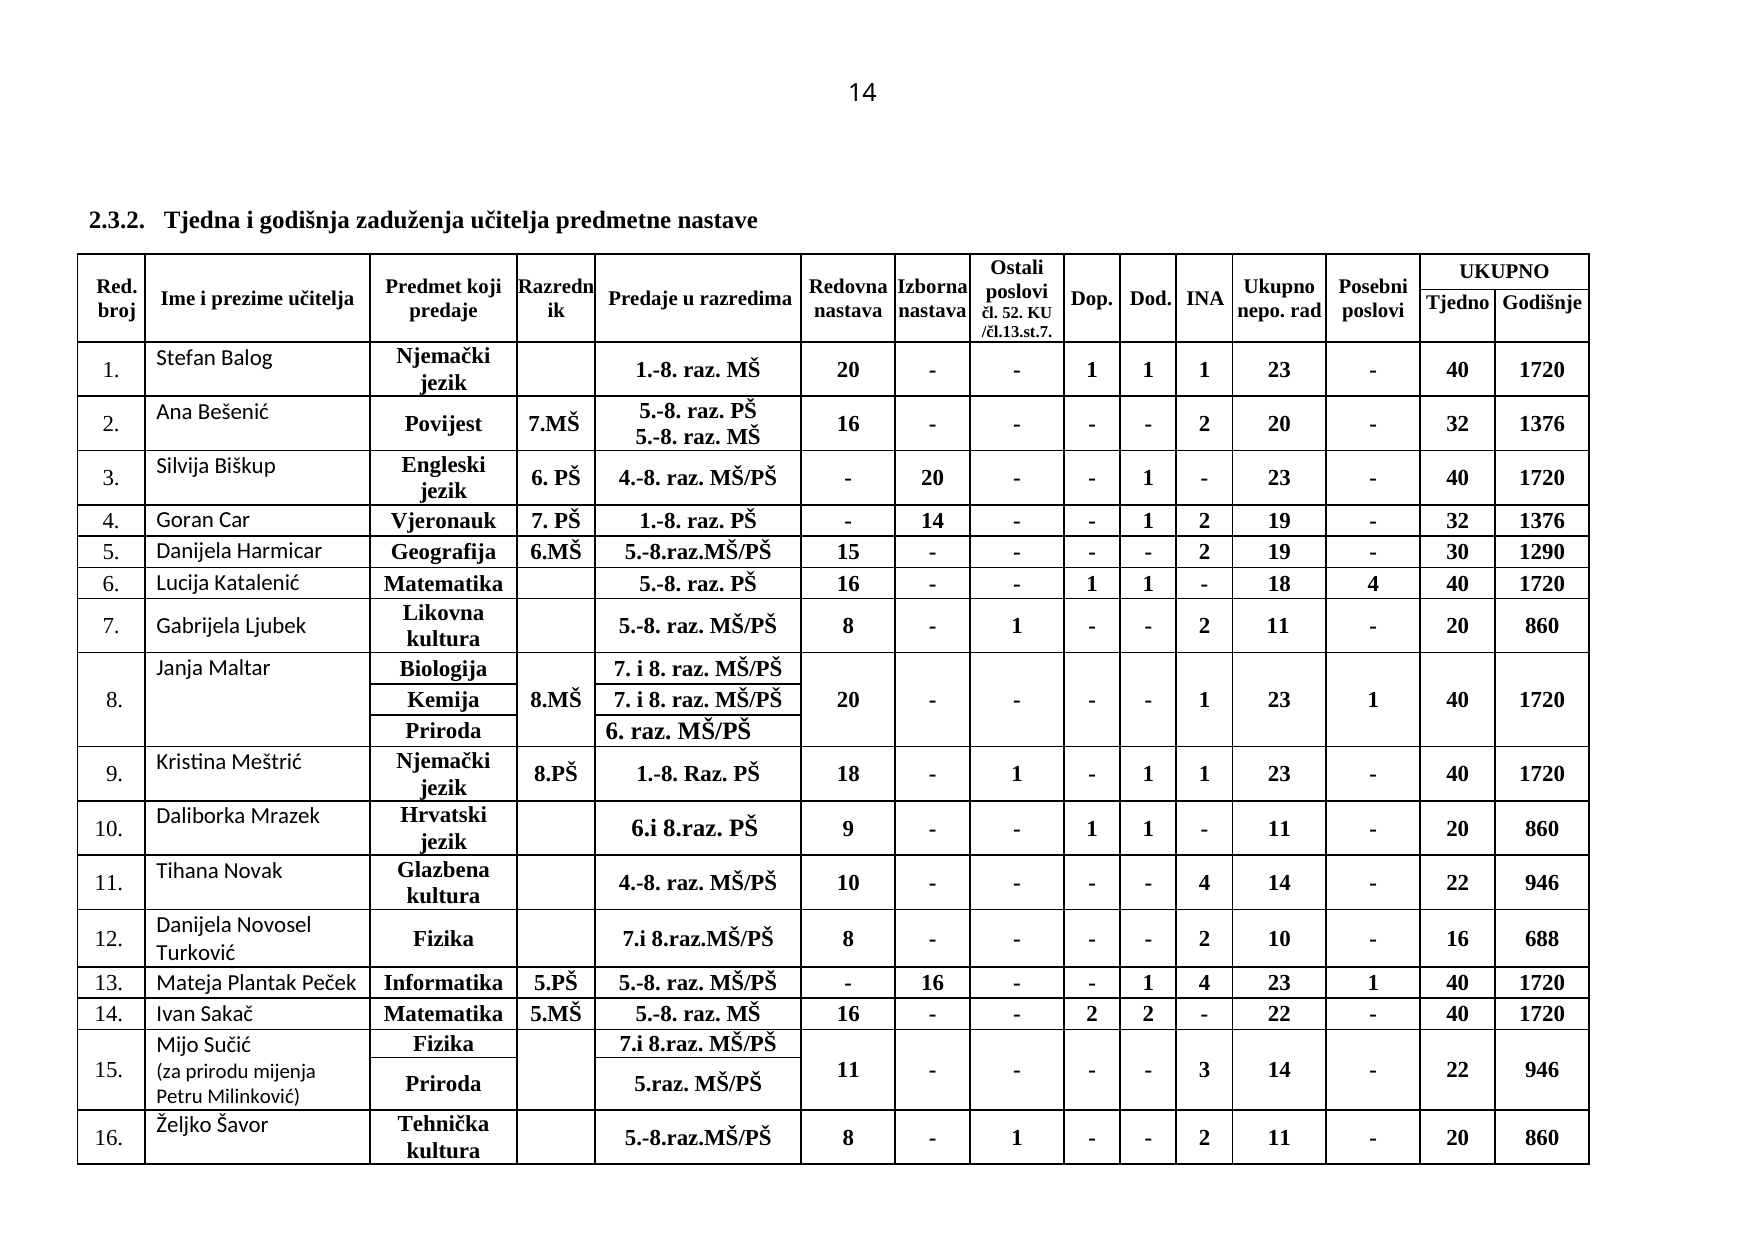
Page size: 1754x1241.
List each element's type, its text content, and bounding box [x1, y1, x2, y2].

table_cell Godišnje [1496, 290, 1588, 341]
table_cell 11 [802, 1030, 894, 1109]
table_cell 11 [1233, 1111, 1325, 1163]
table_header Razrednik [518, 255, 594, 341]
table_cell - [1177, 568, 1232, 598]
table_header Dop. [1065, 255, 1119, 341]
table_header Ostali poslovi čl. 52. KU /čl.13.st.7. [971, 255, 1063, 341]
table_cell 10. [78, 802, 144, 854]
table_cell - [1327, 451, 1419, 504]
table_header Predaje u razredima [596, 255, 800, 341]
table_cell Ana Bešenić [146, 397, 369, 449]
table_cell - [1065, 856, 1119, 908]
table_cell - [971, 397, 1063, 449]
table_cell - [971, 653, 1063, 746]
table_cell - [1065, 747, 1119, 800]
table_cell Biologija [371, 653, 516, 683]
table_cell - [1065, 537, 1119, 566]
table_cell Glazbena kultura [371, 856, 516, 908]
table_cell - [971, 802, 1063, 854]
table_cell Vjeronauk [371, 506, 516, 535]
table_cell 4 [1327, 568, 1419, 598]
table_cell 16 [802, 397, 894, 449]
table_cell - [1327, 747, 1419, 800]
table_cell - [896, 856, 969, 908]
table_cell 1 [1327, 968, 1419, 997]
table_cell 1376 [1496, 506, 1588, 535]
table_cell 1 [971, 599, 1063, 652]
table_cell Mateja Plantak Peček [146, 968, 369, 997]
table_cell - [1327, 1030, 1419, 1109]
table_header INA [1177, 255, 1232, 341]
table_cell 946 [1496, 856, 1588, 908]
table_cell 15. [78, 1030, 144, 1109]
table_cell 5.-8.raz.MŠ/PŠ [596, 537, 800, 566]
table_cell 8.MŠ [518, 653, 594, 746]
table_cell Mijo Sučić (za prirodu mijenja Petru Milinković) [146, 1030, 369, 1109]
table_cell 946 [1496, 1030, 1588, 1109]
table_cell - [896, 397, 969, 449]
table_cell [78, 451, 144, 504]
table_cell Goran Car [146, 506, 369, 535]
table_cell 8 [802, 910, 894, 966]
table_cell - [1065, 397, 1119, 449]
table_cell 14 [896, 506, 969, 535]
table_cell - [1121, 537, 1175, 566]
table_cell - [896, 1030, 969, 1109]
table_cell 1720 [1496, 653, 1588, 746]
table_cell 2 [1177, 910, 1232, 966]
table_cell 16. [78, 1111, 144, 1163]
table_cell - [1327, 599, 1419, 652]
table_cell - [1065, 968, 1119, 997]
table_cell Kemija [371, 685, 516, 714]
table_cell 40 [1421, 747, 1494, 800]
table_cell 7. i 8. raz. MŠ/PŠ [596, 685, 800, 714]
table_cell 19 [1233, 506, 1325, 535]
table_cell 22 [1421, 1030, 1494, 1109]
table_cell 1.-8. Raz. PŠ [596, 747, 800, 800]
table_cell Fizika [371, 910, 516, 966]
table_cell 688 [1496, 910, 1588, 966]
table_cell 40 [1421, 999, 1494, 1028]
table_cell 9. [78, 747, 144, 800]
table_cell - [1327, 999, 1419, 1028]
table_cell 5.-8. raz. PŠ 5.-8. raz. MŠ [596, 397, 800, 449]
table_cell Tehnička kultura [371, 1111, 516, 1163]
table_cell - [1065, 599, 1119, 652]
table_cell 20 [802, 343, 894, 395]
table_cell Informatika [371, 968, 516, 997]
table_cell 40 [1421, 653, 1494, 746]
table_cell - [896, 999, 969, 1028]
table_cell 14 [1233, 1030, 1325, 1109]
table_cell - [896, 1111, 969, 1163]
table_cell 11 [1233, 802, 1325, 854]
table_cell 1 [1121, 568, 1175, 598]
table_cell Fizika [371, 1030, 516, 1056]
table_cell 40 [1421, 343, 1494, 395]
table_cell 14 [1233, 856, 1325, 908]
table_cell 23 [1233, 968, 1325, 997]
table_cell 860 [1496, 802, 1588, 854]
table_cell - [1327, 397, 1419, 449]
table_cell 20 [1421, 599, 1494, 652]
table_cell 1720 [1496, 747, 1588, 800]
table_cell 1.-8. raz. PŠ [596, 506, 800, 535]
table_cell 7. PŠ [518, 506, 594, 535]
table_cell [518, 802, 594, 854]
table_cell 1720 [1496, 343, 1588, 395]
table_cell [518, 568, 594, 598]
table_cell - [1327, 1111, 1419, 1163]
table_cell - [1065, 653, 1119, 746]
table_cell - [1177, 451, 1232, 504]
table_cell 10 [1233, 910, 1325, 966]
table_cell [518, 910, 594, 966]
table_cell - [896, 568, 969, 598]
table_cell - [1327, 537, 1419, 566]
table_cell 7. i 8. raz. MŠ/PŠ [596, 653, 800, 683]
table_cell Tjedno [1421, 290, 1494, 341]
table_cell [78, 568, 144, 598]
table_cell [518, 1030, 594, 1109]
table_cell - [896, 910, 969, 966]
table_cell [78, 343, 144, 395]
table_cell 23 [1233, 747, 1325, 800]
table_cell 3 [1177, 1030, 1232, 1109]
table_cell 40 [1421, 451, 1494, 504]
table_cell 23 [1233, 653, 1325, 746]
table_cell 20 [1421, 802, 1494, 854]
table_header Red. broj [78, 255, 144, 341]
table_cell - [1121, 1111, 1175, 1163]
table_cell Kristina Meštrić [146, 747, 369, 800]
table_cell - [971, 910, 1063, 966]
table_cell - [971, 568, 1063, 598]
table_cell 5.PŠ [518, 968, 594, 997]
table_cell [518, 343, 594, 395]
table_cell 12. [78, 910, 144, 966]
table_cell - [802, 451, 894, 504]
table_cell 1 [1121, 451, 1175, 504]
table_cell Gabrijela Ljubek [146, 599, 369, 652]
table_cell 1 [971, 1111, 1063, 1163]
table_cell 7.MŠ [518, 397, 594, 449]
table_cell 1 [1065, 343, 1119, 395]
table_cell 40 [1421, 968, 1494, 997]
table_cell 1 [1121, 968, 1175, 997]
table_cell 23 [1233, 451, 1325, 504]
table_cell - [1065, 451, 1119, 504]
table_cell - [1121, 1030, 1175, 1109]
table_cell 6. raz. MŠ/PŠ [596, 716, 800, 746]
table_cell 2 [1177, 1111, 1232, 1163]
table_cell 5.raz. MŠ/PŠ [596, 1058, 800, 1109]
table_cell - [971, 537, 1063, 566]
table_cell - [971, 1030, 1063, 1109]
table_cell - [1327, 856, 1419, 908]
table_header Ukupno nepo. rad [1233, 255, 1325, 341]
table_cell - [1327, 506, 1419, 535]
table_cell - [1121, 856, 1175, 908]
table_cell Engleski jezik [371, 451, 516, 504]
table_cell 1720 [1496, 451, 1588, 504]
table_cell 1 [1065, 802, 1119, 854]
table_cell Priroda [371, 716, 516, 746]
table_cell 4.-8. raz. MŠ/PŠ [596, 856, 800, 908]
table_cell 20 [1233, 397, 1325, 449]
table_cell 15 [802, 537, 894, 566]
table_cell Danijela Novosel Turković [146, 910, 369, 966]
table_cell - [1121, 653, 1175, 746]
table_cell - [971, 506, 1063, 535]
table_cell Hrvatski jezik [371, 802, 516, 854]
table_cell 1290 [1496, 537, 1588, 566]
table_cell 16 [896, 968, 969, 997]
table_cell 2 [1177, 506, 1232, 535]
table_cell 1 [1065, 568, 1119, 598]
table_cell 8 [802, 1111, 894, 1163]
table_cell 2 [1177, 397, 1232, 449]
table_cell - [971, 343, 1063, 395]
table_cell Njemački jezik [371, 343, 516, 395]
table_cell - [896, 343, 969, 395]
table_cell 5.MŠ [518, 999, 594, 1028]
table_cell - [896, 537, 969, 566]
table_cell 4 [1177, 968, 1232, 997]
table_cell Lucija Katalenić [146, 568, 369, 598]
table_header Ime i prezime učitelja [146, 255, 369, 341]
table_cell - [971, 856, 1063, 908]
table_header Dod. [1121, 255, 1175, 341]
table_cell 2 [1177, 537, 1232, 566]
table_cell 2 [1177, 599, 1232, 652]
table_cell - [1065, 506, 1119, 535]
table_cell 8 [802, 599, 894, 652]
table_cell Njemački jezik [371, 747, 516, 800]
table_cell - [896, 653, 969, 746]
table_cell Janja Maltar [146, 653, 369, 746]
table_cell - [896, 599, 969, 652]
table_header UKUPNO [1421, 255, 1588, 288]
table_cell 6.i 8.raz. PŠ [596, 802, 800, 854]
table_cell 11 [1233, 599, 1325, 652]
table_cell - [1065, 910, 1119, 966]
table_cell - [971, 968, 1063, 997]
table_cell [78, 537, 144, 566]
table_cell 1 [1327, 653, 1419, 746]
table_cell 1 [1177, 343, 1232, 395]
table_cell [78, 599, 144, 652]
table_cell 1 [1121, 747, 1175, 800]
table_cell - [896, 802, 969, 854]
table_cell 2 [1065, 999, 1119, 1028]
table_cell 30 [1421, 537, 1494, 566]
table_cell - [802, 968, 894, 997]
table_cell 14. [78, 999, 144, 1028]
table_cell 7.i 8.raz. MŠ/PŠ [596, 1030, 800, 1056]
table_header Redovna nastava [802, 255, 894, 341]
table_cell 5.-8. raz. MŠ/PŠ [596, 968, 800, 997]
table_cell Matematika [371, 568, 516, 598]
table_cell 1 [1121, 802, 1175, 854]
table_cell Željko Šavor [146, 1111, 369, 1163]
table_cell - [971, 451, 1063, 504]
table_cell Likovna kultura [371, 599, 516, 652]
table_cell Geografija [371, 537, 516, 566]
table_cell 9 [802, 802, 894, 854]
table_cell - [1327, 802, 1419, 854]
table_cell [518, 599, 594, 652]
table_cell 13. [78, 968, 144, 997]
table_cell Priroda [371, 1058, 516, 1109]
table_cell Silvija Biškup [146, 451, 369, 504]
table_cell - [896, 747, 969, 800]
table_cell [78, 397, 144, 449]
table_cell - [802, 506, 894, 535]
table_cell 1 [1121, 506, 1175, 535]
table_cell 1 [1177, 653, 1232, 746]
table_cell Tihana Novak [146, 856, 369, 908]
table_cell 1.-8. raz. MŠ [596, 343, 800, 395]
table_cell 16 [802, 999, 894, 1028]
table_cell - [1121, 397, 1175, 449]
table_cell - [1065, 1030, 1119, 1109]
table_cell 8. [78, 653, 144, 746]
table_cell - [1177, 999, 1232, 1028]
table_cell 6. PŠ [518, 451, 594, 504]
table_cell 1720 [1496, 999, 1588, 1028]
table_cell Stefan Balog [146, 343, 369, 395]
table_cell 22 [1233, 999, 1325, 1028]
table_cell 19 [1233, 537, 1325, 566]
table_cell 4 [1177, 856, 1232, 908]
table_cell 6.MŠ [518, 537, 594, 566]
table_cell 1376 [1496, 397, 1588, 449]
table_cell Danijela Harmicar [146, 537, 369, 566]
table_cell 23 [1233, 343, 1325, 395]
table_header Izborna nastava [896, 255, 969, 341]
table_cell 1 [1121, 343, 1175, 395]
table_cell 860 [1496, 599, 1588, 652]
list Tjedna i godišnja zaduženja učitelja predmetne nastave [89, 205, 1636, 234]
table_cell 18 [1233, 568, 1325, 598]
table_cell 7.i 8.raz.MŠ/PŠ [596, 910, 800, 966]
table_cell 32 [1421, 506, 1494, 535]
table_cell 10 [802, 856, 894, 908]
table_cell 2 [1121, 999, 1175, 1028]
table_cell 1720 [1496, 568, 1588, 598]
table_cell Daliborka Mrazek [146, 802, 369, 854]
table_cell 20 [1421, 1111, 1494, 1163]
table_cell - [1121, 599, 1175, 652]
table_header Posebni poslovi [1327, 255, 1419, 341]
table_cell 20 [896, 451, 969, 504]
table_cell Ivan Sakač [146, 999, 369, 1028]
table_cell 18 [802, 747, 894, 800]
table_cell 20 [802, 653, 894, 746]
table_cell - [1177, 802, 1232, 854]
table_cell 11. [78, 856, 144, 908]
table_cell - [1327, 343, 1419, 395]
table_cell 32 [1421, 397, 1494, 449]
table_cell 16 [1421, 910, 1494, 966]
table_cell [518, 856, 594, 908]
table_cell 22 [1421, 856, 1494, 908]
table_cell - [1065, 1111, 1119, 1163]
table_cell - [1121, 910, 1175, 966]
table_cell Povijest [371, 397, 516, 449]
table_cell [78, 506, 144, 535]
table_cell - [1327, 910, 1419, 966]
table_cell 5.-8. raz. MŠ/PŠ [596, 599, 800, 652]
table_cell - [971, 999, 1063, 1028]
table_cell 860 [1496, 1111, 1588, 1163]
table_cell 1720 [1496, 968, 1588, 997]
table_header Predmet koji predaje [371, 255, 516, 341]
table_cell 4.-8. raz. MŠ/PŠ [596, 451, 800, 504]
table_cell 1 [1177, 747, 1232, 800]
table_cell [518, 1111, 594, 1163]
table_cell Matematika [371, 999, 516, 1028]
table_cell 5.-8. raz. PŠ [596, 568, 800, 598]
table_cell 40 [1421, 568, 1494, 598]
table_cell 16 [802, 568, 894, 598]
table_cell 8.PŠ [518, 747, 594, 800]
table_cell 5.-8.raz.MŠ/PŠ [596, 1111, 800, 1163]
table_cell 1 [971, 747, 1063, 800]
table_cell 5.-8. raz. MŠ [596, 999, 800, 1028]
